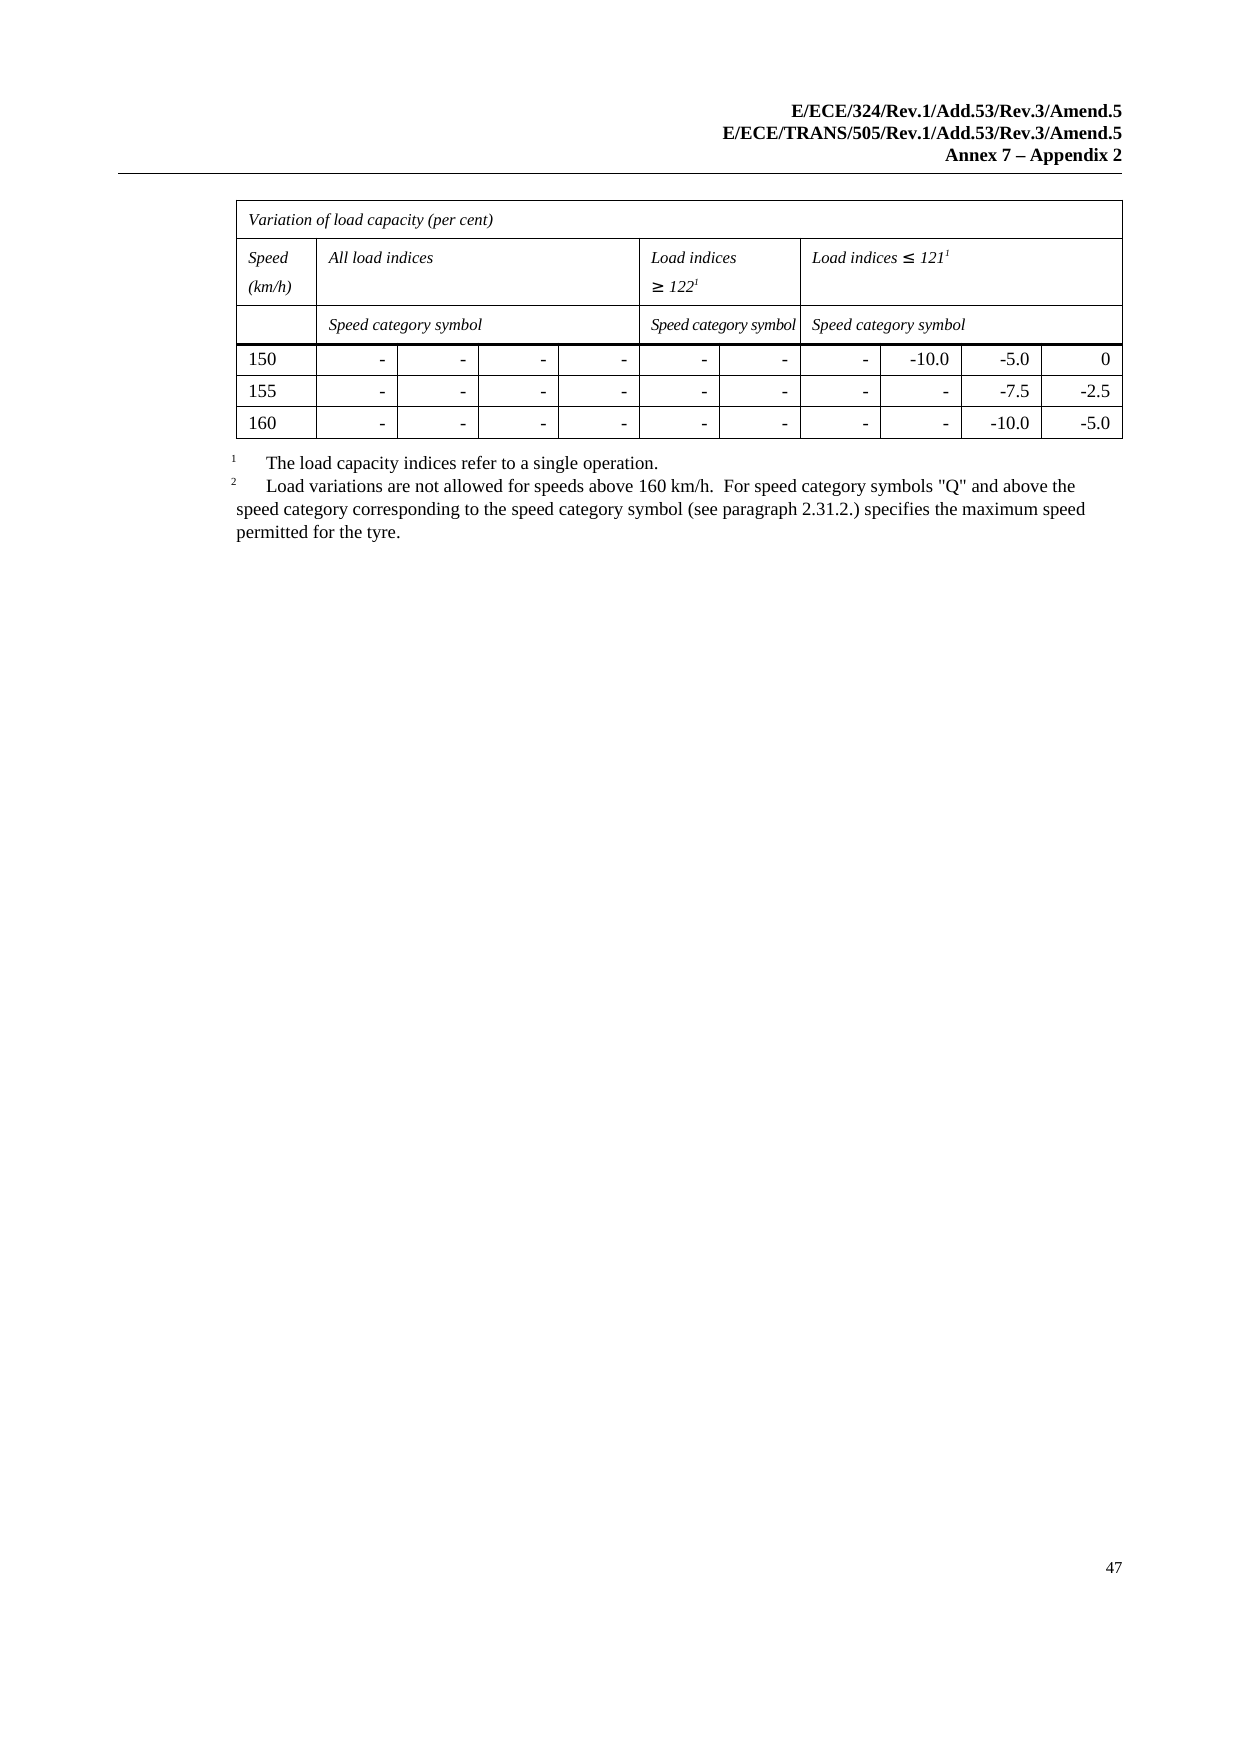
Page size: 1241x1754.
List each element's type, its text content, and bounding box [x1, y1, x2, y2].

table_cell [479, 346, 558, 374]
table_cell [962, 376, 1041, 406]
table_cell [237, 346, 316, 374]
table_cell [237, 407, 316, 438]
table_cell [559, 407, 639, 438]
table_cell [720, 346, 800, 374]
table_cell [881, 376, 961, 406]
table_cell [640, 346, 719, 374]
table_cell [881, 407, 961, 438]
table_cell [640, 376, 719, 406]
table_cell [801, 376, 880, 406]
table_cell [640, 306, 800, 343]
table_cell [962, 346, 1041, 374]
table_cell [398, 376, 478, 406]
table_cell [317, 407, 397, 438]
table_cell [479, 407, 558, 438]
text 1 The load capacity indices refer to a single operation. [118, 451, 1004, 474]
text 2 Load variations are not allowed for speeds above 160 km/h. For speed category symbols "Q" and above the speed category corresponding to the speed category symbol (see paragraph 2.31.2.) specifies the maximum speed permitted for the tyre. [118, 474, 1107, 543]
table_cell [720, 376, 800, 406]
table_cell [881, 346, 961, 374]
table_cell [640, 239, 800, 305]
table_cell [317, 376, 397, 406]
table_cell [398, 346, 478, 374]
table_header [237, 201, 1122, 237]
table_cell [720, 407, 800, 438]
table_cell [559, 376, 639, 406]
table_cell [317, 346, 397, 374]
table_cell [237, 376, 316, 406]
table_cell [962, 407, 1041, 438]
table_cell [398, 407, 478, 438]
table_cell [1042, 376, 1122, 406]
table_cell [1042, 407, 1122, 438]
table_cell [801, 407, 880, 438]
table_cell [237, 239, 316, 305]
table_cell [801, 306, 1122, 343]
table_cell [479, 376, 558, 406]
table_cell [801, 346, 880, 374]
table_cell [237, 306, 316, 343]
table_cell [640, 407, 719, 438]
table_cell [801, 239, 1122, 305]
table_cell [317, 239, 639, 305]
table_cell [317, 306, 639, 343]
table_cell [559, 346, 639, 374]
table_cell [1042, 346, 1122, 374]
